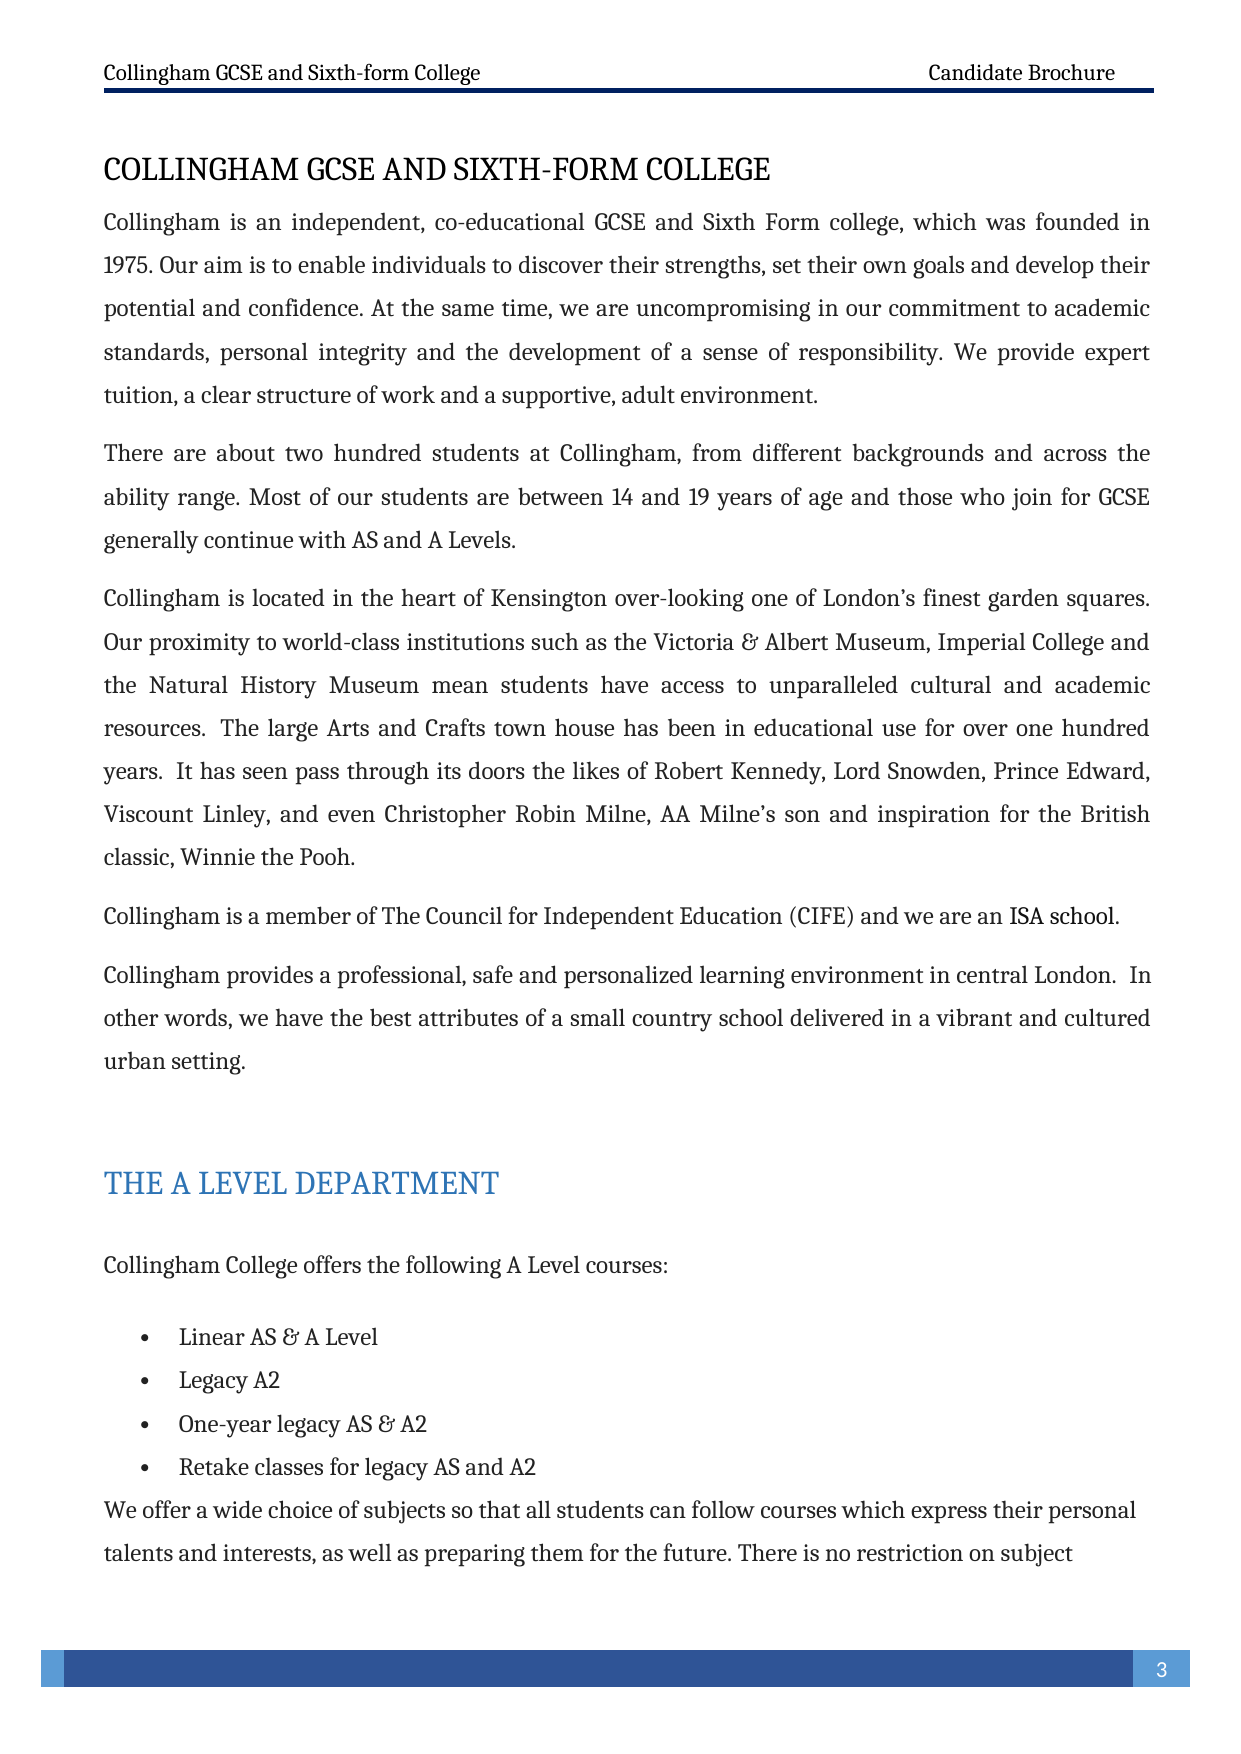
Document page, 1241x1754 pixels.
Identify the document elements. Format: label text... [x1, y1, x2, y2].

text Collingham is an independent, co-educational GCSE and Sixth Form college, which was founded in 1975. Our aim is to enable individuals to discover their strengths, set their own goals and develop their potential and confidence. At the same time, we are uncompromising in our commitment to academic standards, personal integrity and the development of a sense of responsibility. We provide expert tuition, a clear structure of work and a supportive, adult environment. [103, 208, 1152, 409]
list Legacy A2 [141, 1366, 1152, 1395]
list One-year legacy AS & A2 [141, 1409, 1152, 1438]
text COLLINGHAM GCSE AND SIXTH-FORM COLLEGE [103, 150, 1152, 188]
text There are about two hundred students at Collingham, from different backgrounds and across the ability range. Most of our students are between 14 and 19 years of age and those who join for GCSE generally continue with AS and A Levels. [103, 439, 1152, 554]
list Retake classes for legacy AS and A2 [141, 1453, 1152, 1481]
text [103, 1496, 1152, 1568]
text Collingham College offers the following A Level courses: [103, 1251, 1152, 1280]
list Linear AS & A Level [141, 1323, 1152, 1352]
text Collingham is a member of The Council for Independent Education (CIFE) and we are an ISA school. [103, 902, 1152, 931]
text THE A LEVEL DEPARTMENT [103, 1164, 1152, 1203]
text Collingham is located in the heart of Kensington over-looking one of London’s finest garden squares. Our proximity to world-class institutions such as the Victoria & Albert Museum, Imperial College and the Natural History Museum mean students have access to unparalleled cultural and academic resources. The large Arts and Crafts town house has been in educational use for over one hundred years. It has seen pass through its doors the likes of Robert Kennedy, Lord Snowden, Prince Edward, Viscount Linley, and even Christopher Robin Milne, AA Milne’s son and inspiration for the British classic, Winnie the Pooh. [103, 584, 1152, 872]
text Collingham provides a professional, safe and personalized learning environment in central London. In other words, we have the best attributes of a small country school delivered in a vibrant and cultured urban setting. [103, 961, 1152, 1076]
